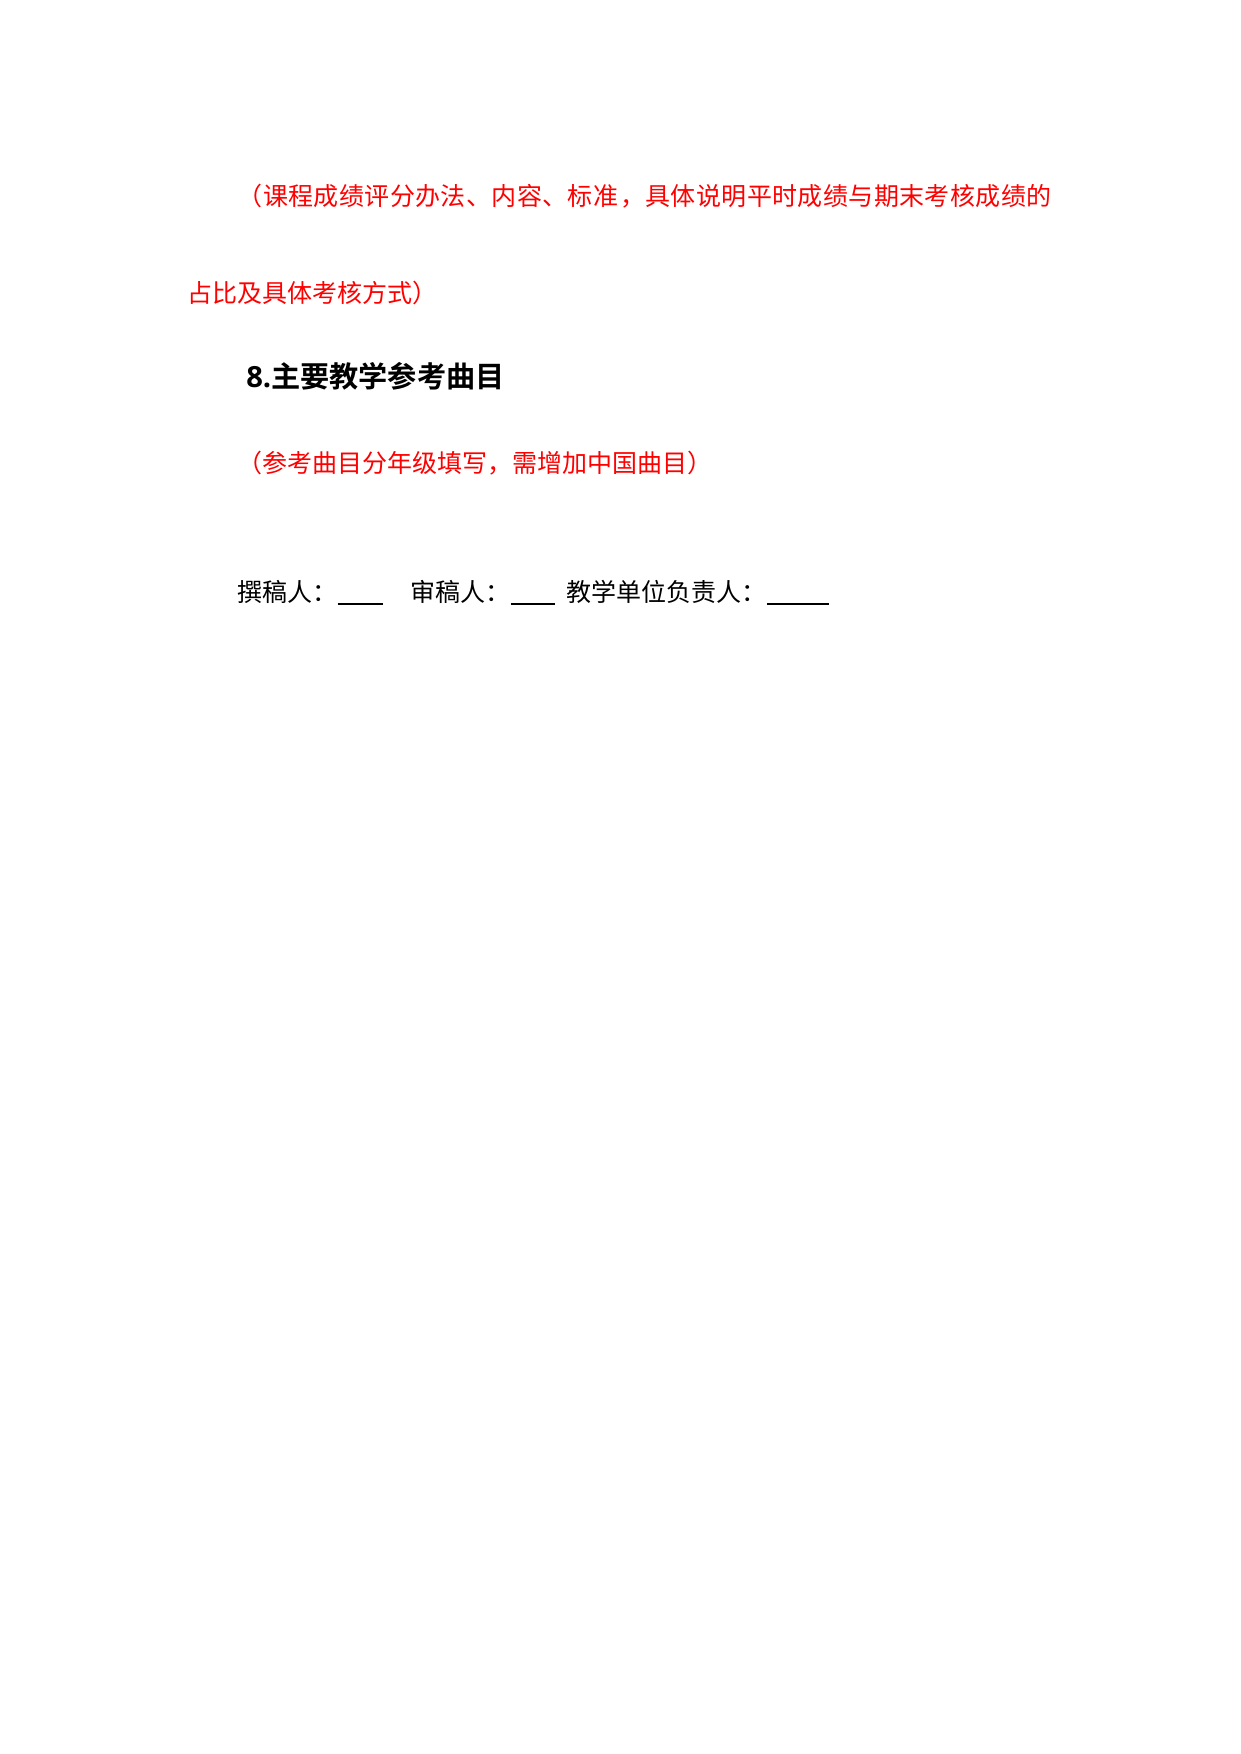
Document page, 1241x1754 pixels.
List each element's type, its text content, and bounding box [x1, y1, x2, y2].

text （课程成绩评分办法、内容、标准，具体说明平时成绩与期末考核成绩的占比及具体考核方式） [187, 162, 1053, 324]
text 8.主要教学参考曲目 [187, 343, 1087, 408]
list （参考曲目分年级填写，需增加中国曲目） [237, 429, 1053, 494]
text 撰稿人： 审稿人： 教学单位负责人： [187, 558, 1053, 623]
